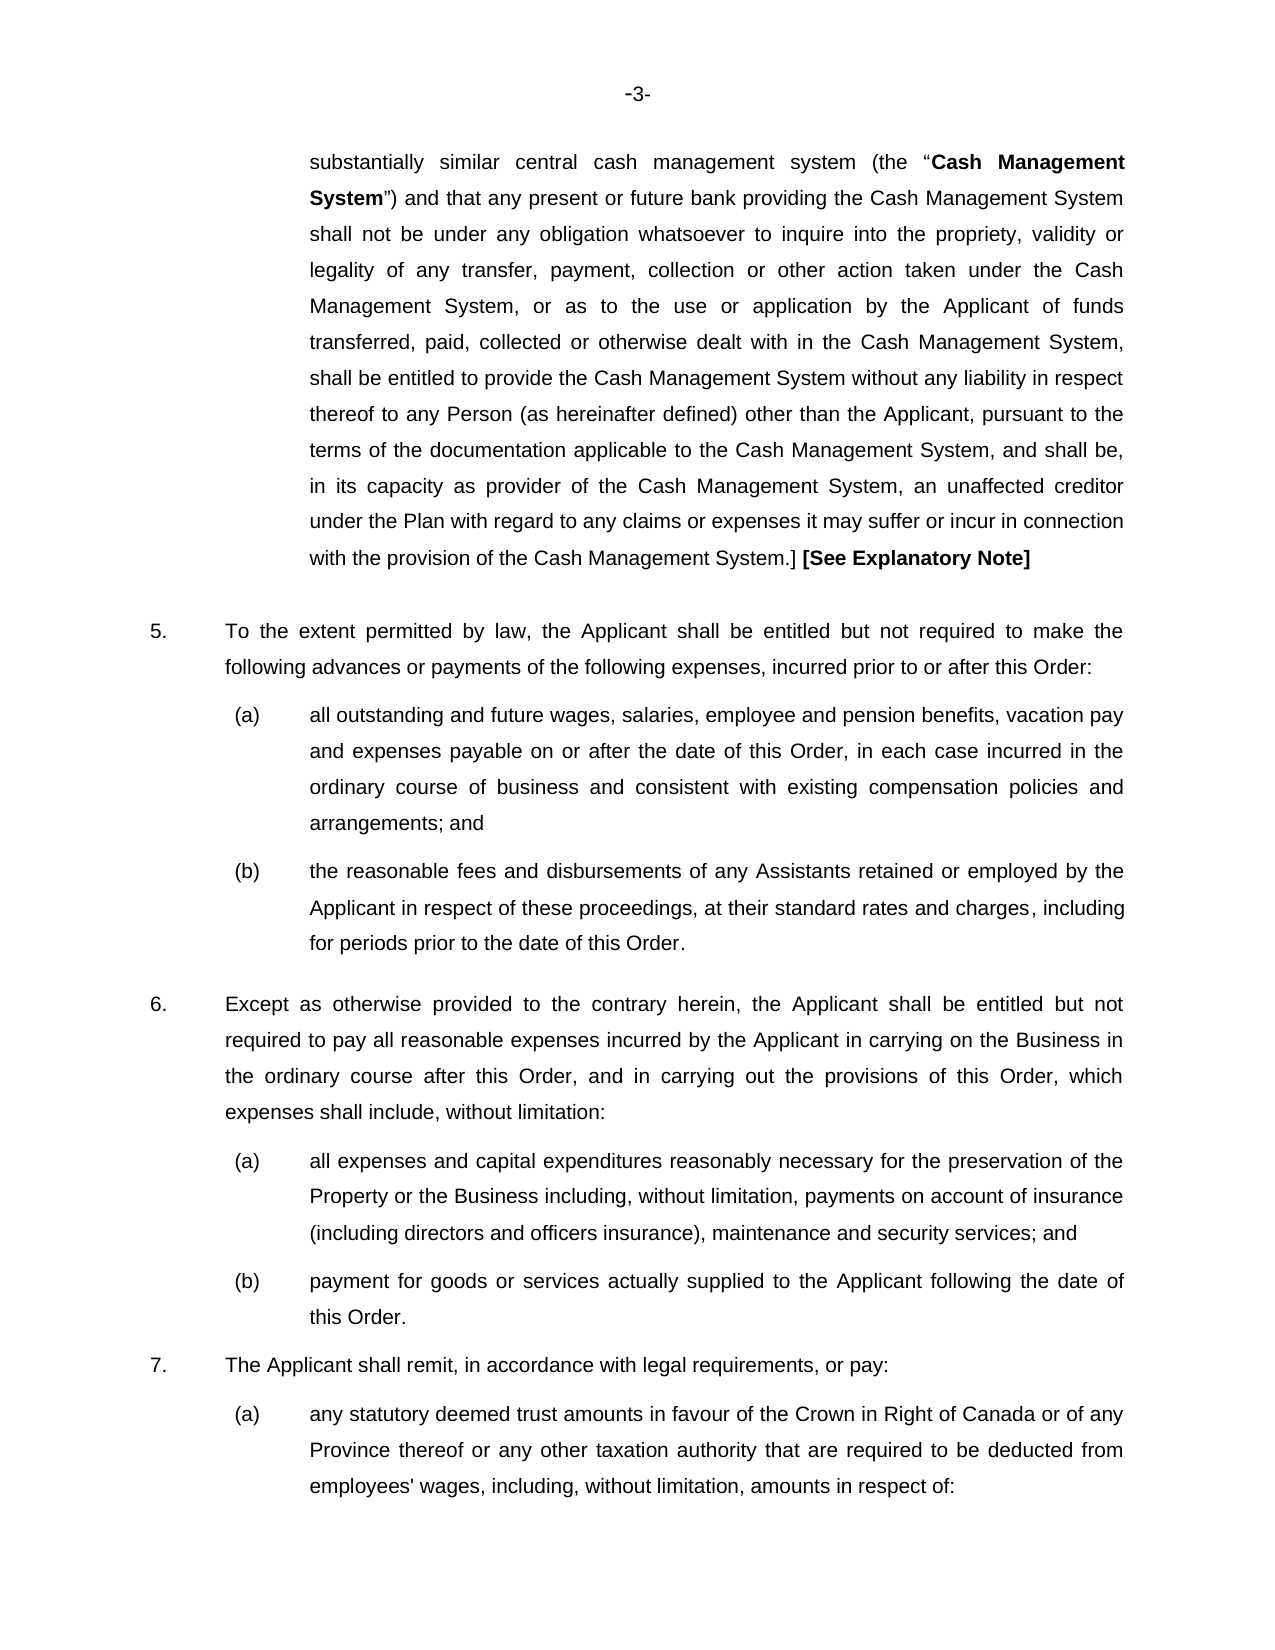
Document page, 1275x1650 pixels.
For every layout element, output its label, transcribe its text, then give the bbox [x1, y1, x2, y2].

text Except as otherwise provided to the contrary herein, the Applicant shall be entitled but not required to pay all reasonable expenses incurred by the Applicant in carrying on the Business in the ordinary course after this Order, and in carrying out the provisions of this Order, which expenses shall include, without limitation: [150, 992, 1125, 1124]
text To the extent permitted by law, the Applicant shall be entitled but not required to make the following advances or payments of the following expenses, incurred prior to or after this Order: [150, 619, 1125, 679]
text all expenses and capital expenditures reasonably necessary for the preservation of the Property or the Business including, without limitation, payments on account of insurance (including directors and officers insurance), maintenance and security services; and [234, 1148, 1125, 1244]
text The Applicant shall remit, in accordance with legal requirements, or pay: [150, 1353, 1125, 1377]
text all outstanding and future wages, salaries, employee and pension benefits, vacation pay and expenses payable on or after the date of this Order, in each case incurred in the ordinary course of business and consistent with existing compensation policies and arrangements; and [234, 703, 1125, 835]
text the reasonable fees and disbursements of any Assistants retained or employed by the Applicant in respect of these proceedings, at their standard rates and charges, including for periods prior to the date of this Order. [234, 859, 1125, 955]
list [234, 150, 1125, 569]
text any statutory deemed trust amounts in favour of the Crown in Right of Canada or of any Province thereof or any other taxation authority that are required to be deducted from employees' wages, including, without limitation, amounts in respect of: [234, 1402, 1125, 1497]
text payment for goods or services actually supplied to the Applicant following the date of this Order. [234, 1269, 1125, 1329]
